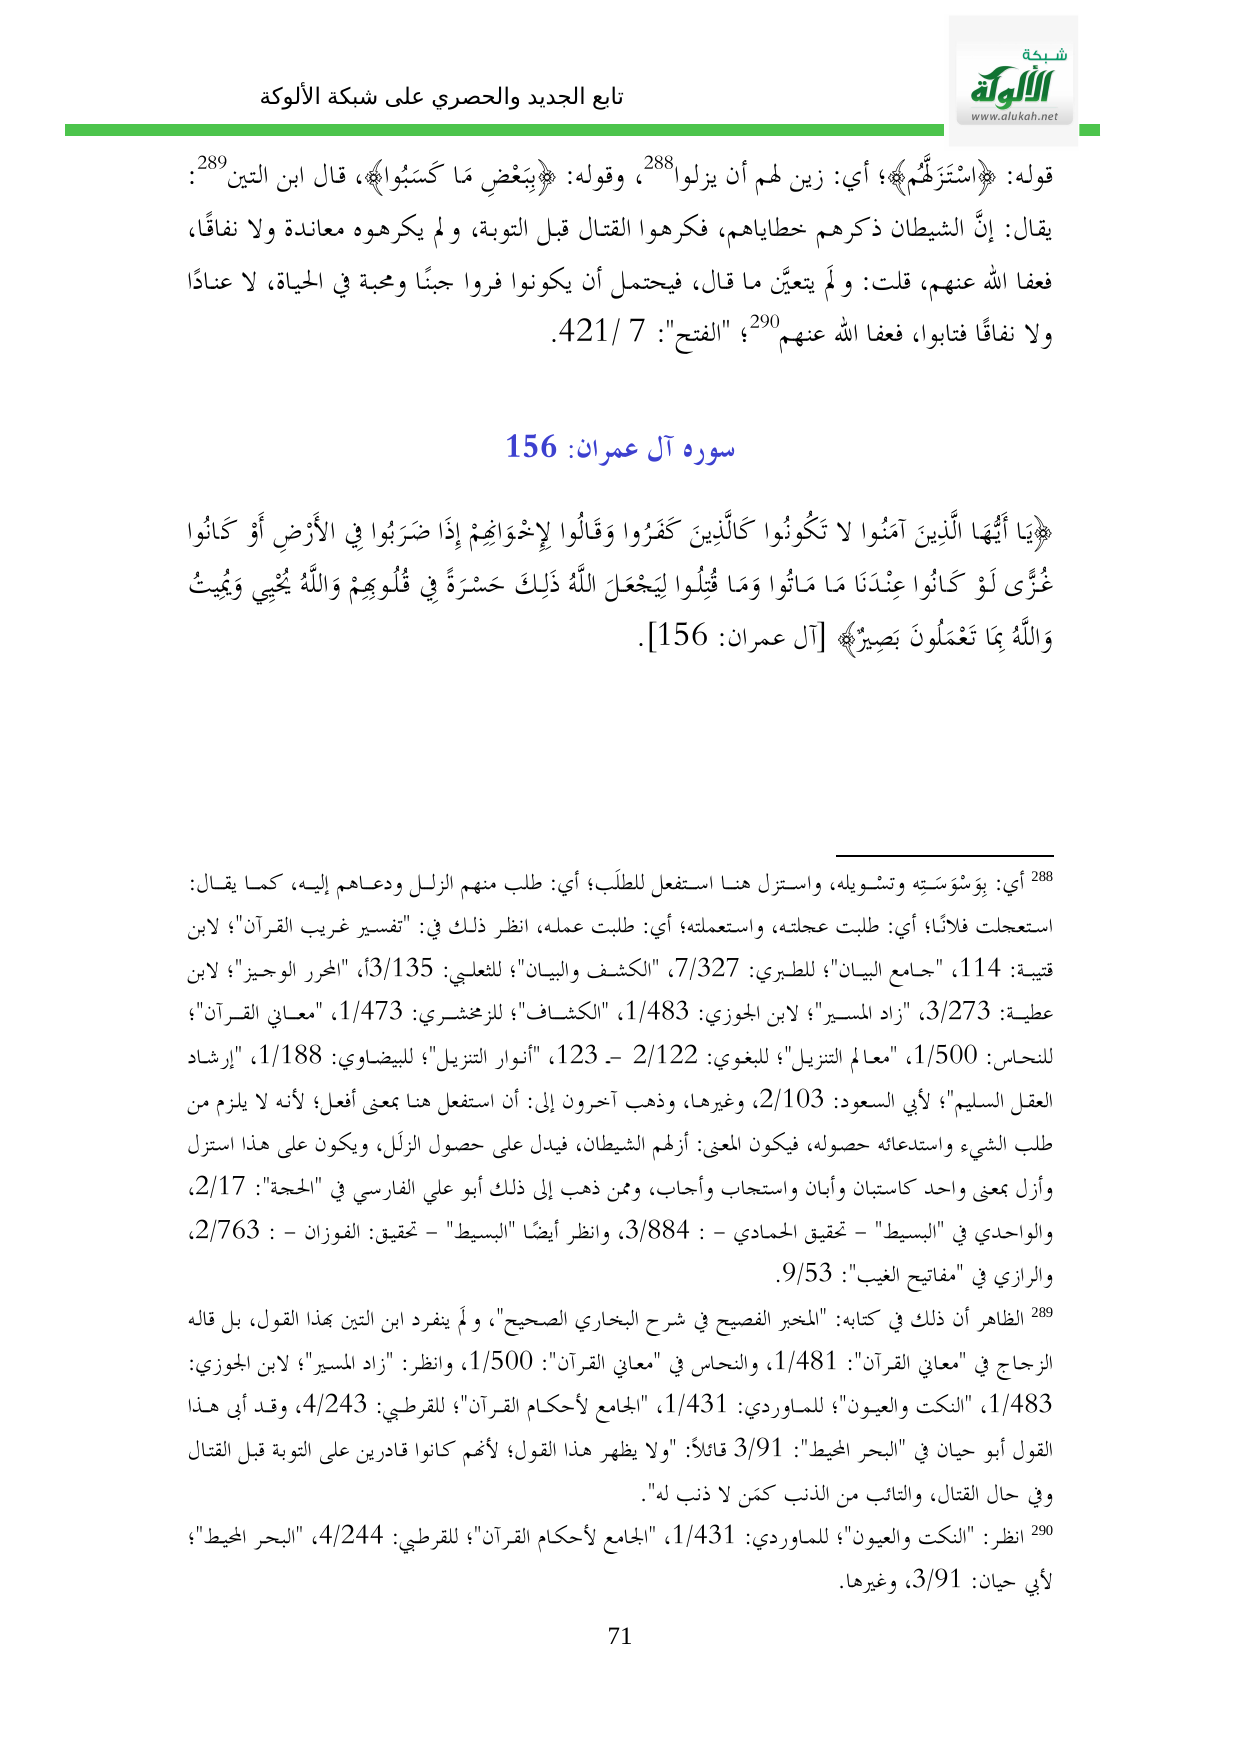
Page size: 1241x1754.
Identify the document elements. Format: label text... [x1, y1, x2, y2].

text قوله: ﴿اسْتَزَلَّهُم﴾؛ أي: زين لهم أن يزلوا، وقوله: ﴿بِبَعْضِ مَا كَسَبُوا﴾، قال ابن التين: يقال: إنَّ الشيطان ذكرهم خطاياهم، فكرهوا القتال قبل التوبة، ولم يكرهوه معاندة ولا نفاقًا، فعفا الله عنهم، قلت: ولَم يتعيَّن ما قال، فيحتمل أن يكونوا فروا جبنًا ومحبة في الحياة، لا عنادًا ولا نفاقًا فتابوا، فعفا الله عنهم؛ "الفتح": 7 /421. [187, 150, 1053, 362]
subtitle سوره آل عمران: 156 [187, 423, 1053, 478]
text ﴿يَا أَيُّهَا الَّذِينَ آمَنُوا لا تَكُونُوا كَالَّذِينَ كَفَرُوا وَقَالُوا لِإِخْوَانِهِمْ إِذَا ضَرَبُوا فِي الأَرْضِ أَوْ كَانُوا غُزًّى لَوْ كَانُوا عِنْدَنَا مَا مَاتُوا وَمَا قُتِلُوا لِيَجْعَلَ اللَّهُ ذَلِكَ حَسْرَةً فِي قُلُوبِهِمْ وَاللَّهُ يُحْيِي وَيُمِيتُ وَاللَّهُ بِمَا تَعْمَلُونَ بَصِيرٌ﴾ [آل عمران: 156]. [187, 506, 1053, 665]
